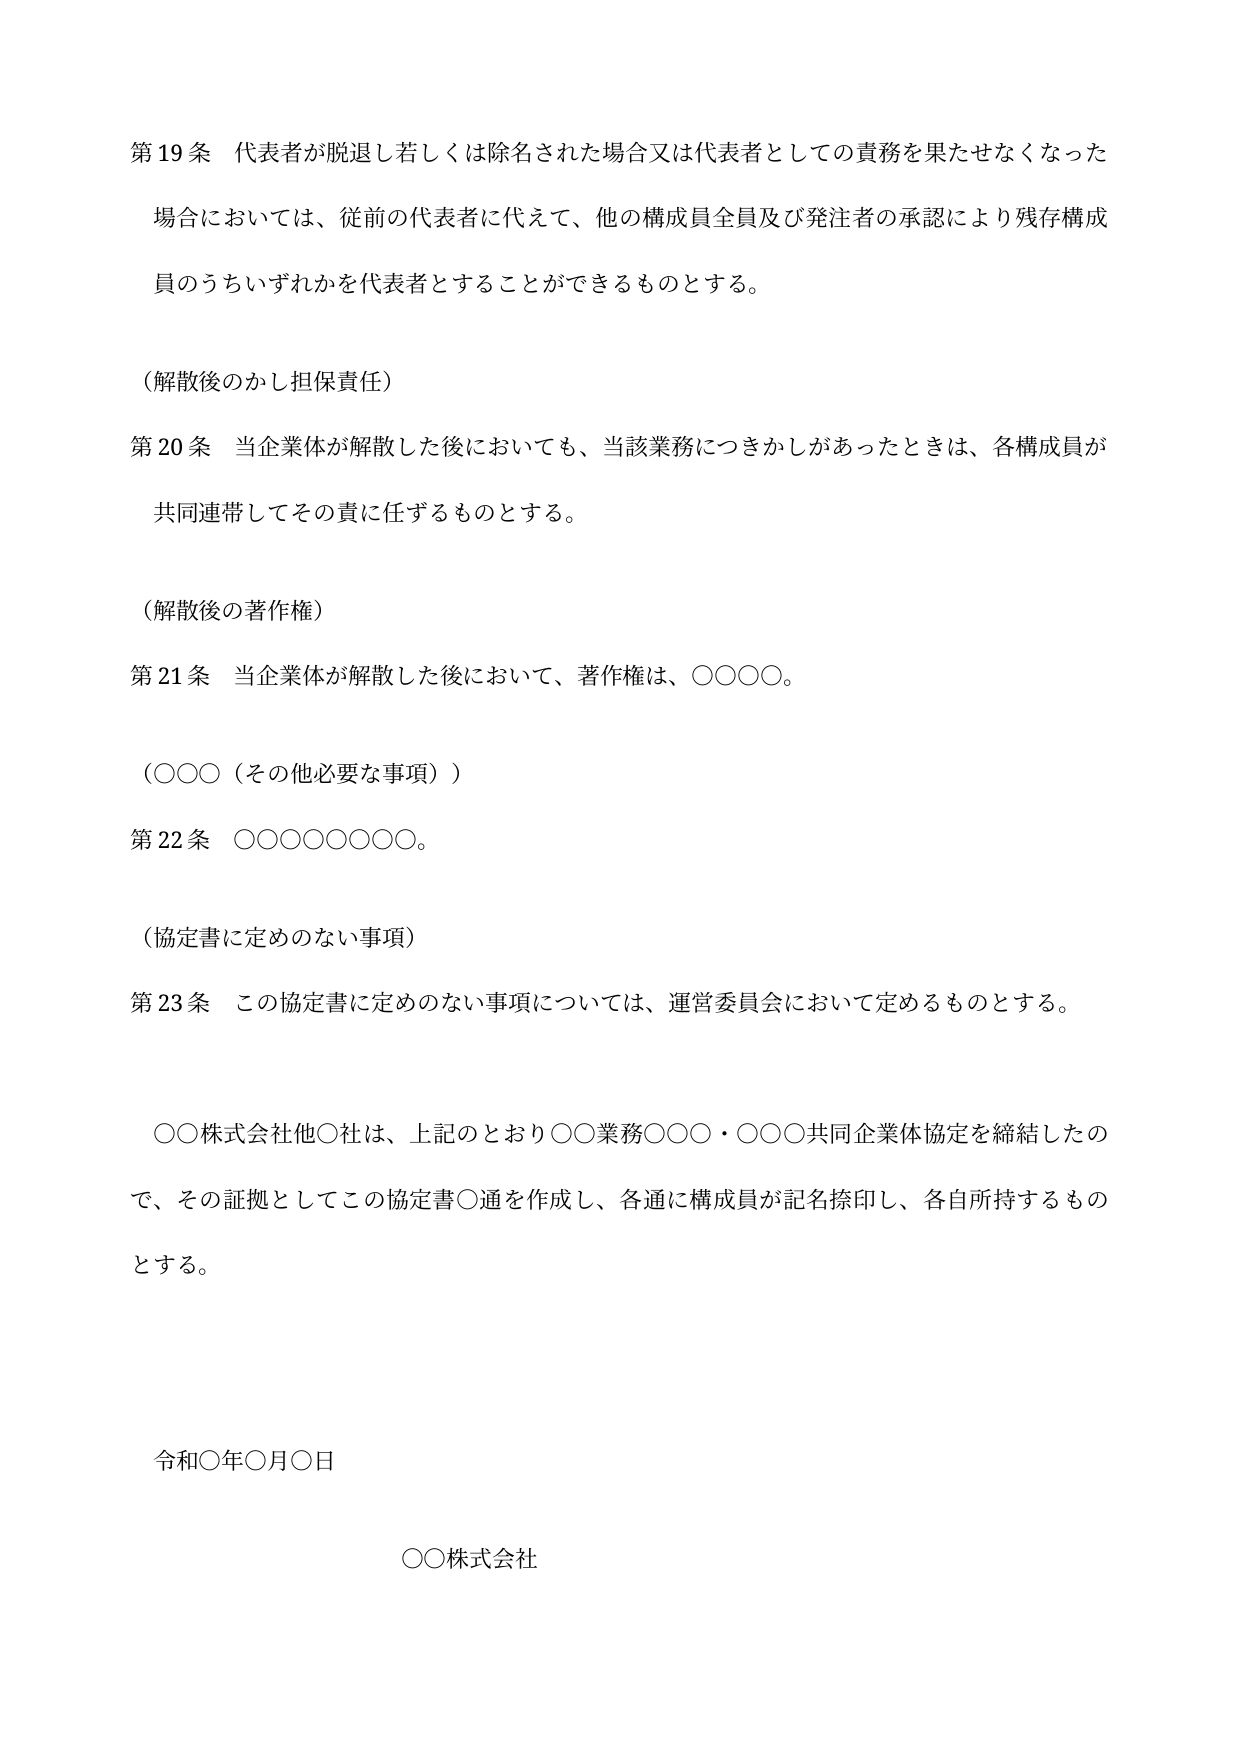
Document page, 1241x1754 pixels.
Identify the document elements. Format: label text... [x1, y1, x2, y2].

text 第23条 この協定書に定めのない事項については、運営委員会において定めるものとする。 [130, 969, 1110, 1034]
text 令和○年○月○日 [130, 1427, 1110, 1492]
text 第21条 当企業体が解散した後において、著作権は、○○○○。 [130, 642, 1110, 707]
text （解散後のかし担保責任） [130, 348, 1110, 413]
text （協定書に定めのない事項） [130, 904, 1110, 969]
text 第19条 代表者が脱退し若しくは除名された場合又は代表者としての責務を果たせなくなった場合においては、従前の代表者に代えて、他の構成員全員及び発注者の承認により残存構成員のうちいずれかを代表者とすることができるものとする。 [130, 119, 1110, 315]
text （解散後の著作権） [130, 577, 1110, 642]
text 第20条 当企業体が解散した後においても、当該業務につきかしがあったときは、各構成員が共同連帯してその責に任ずるものとする。 [130, 413, 1110, 544]
text ○○株式会社他○社は、上記のとおり○○業務○○○・○○○共同企業体協定を締結したので、その証拠としてこの協定書○通を作成し、各通に構成員が記名捺印し、各自所持するものとする。 [130, 1100, 1110, 1296]
text ○○株式会社 [130, 1525, 1110, 1591]
text （○○○（その他必要な事項）） [130, 740, 1110, 806]
text 第22条 ○○○○○○○○。 [130, 806, 1110, 871]
